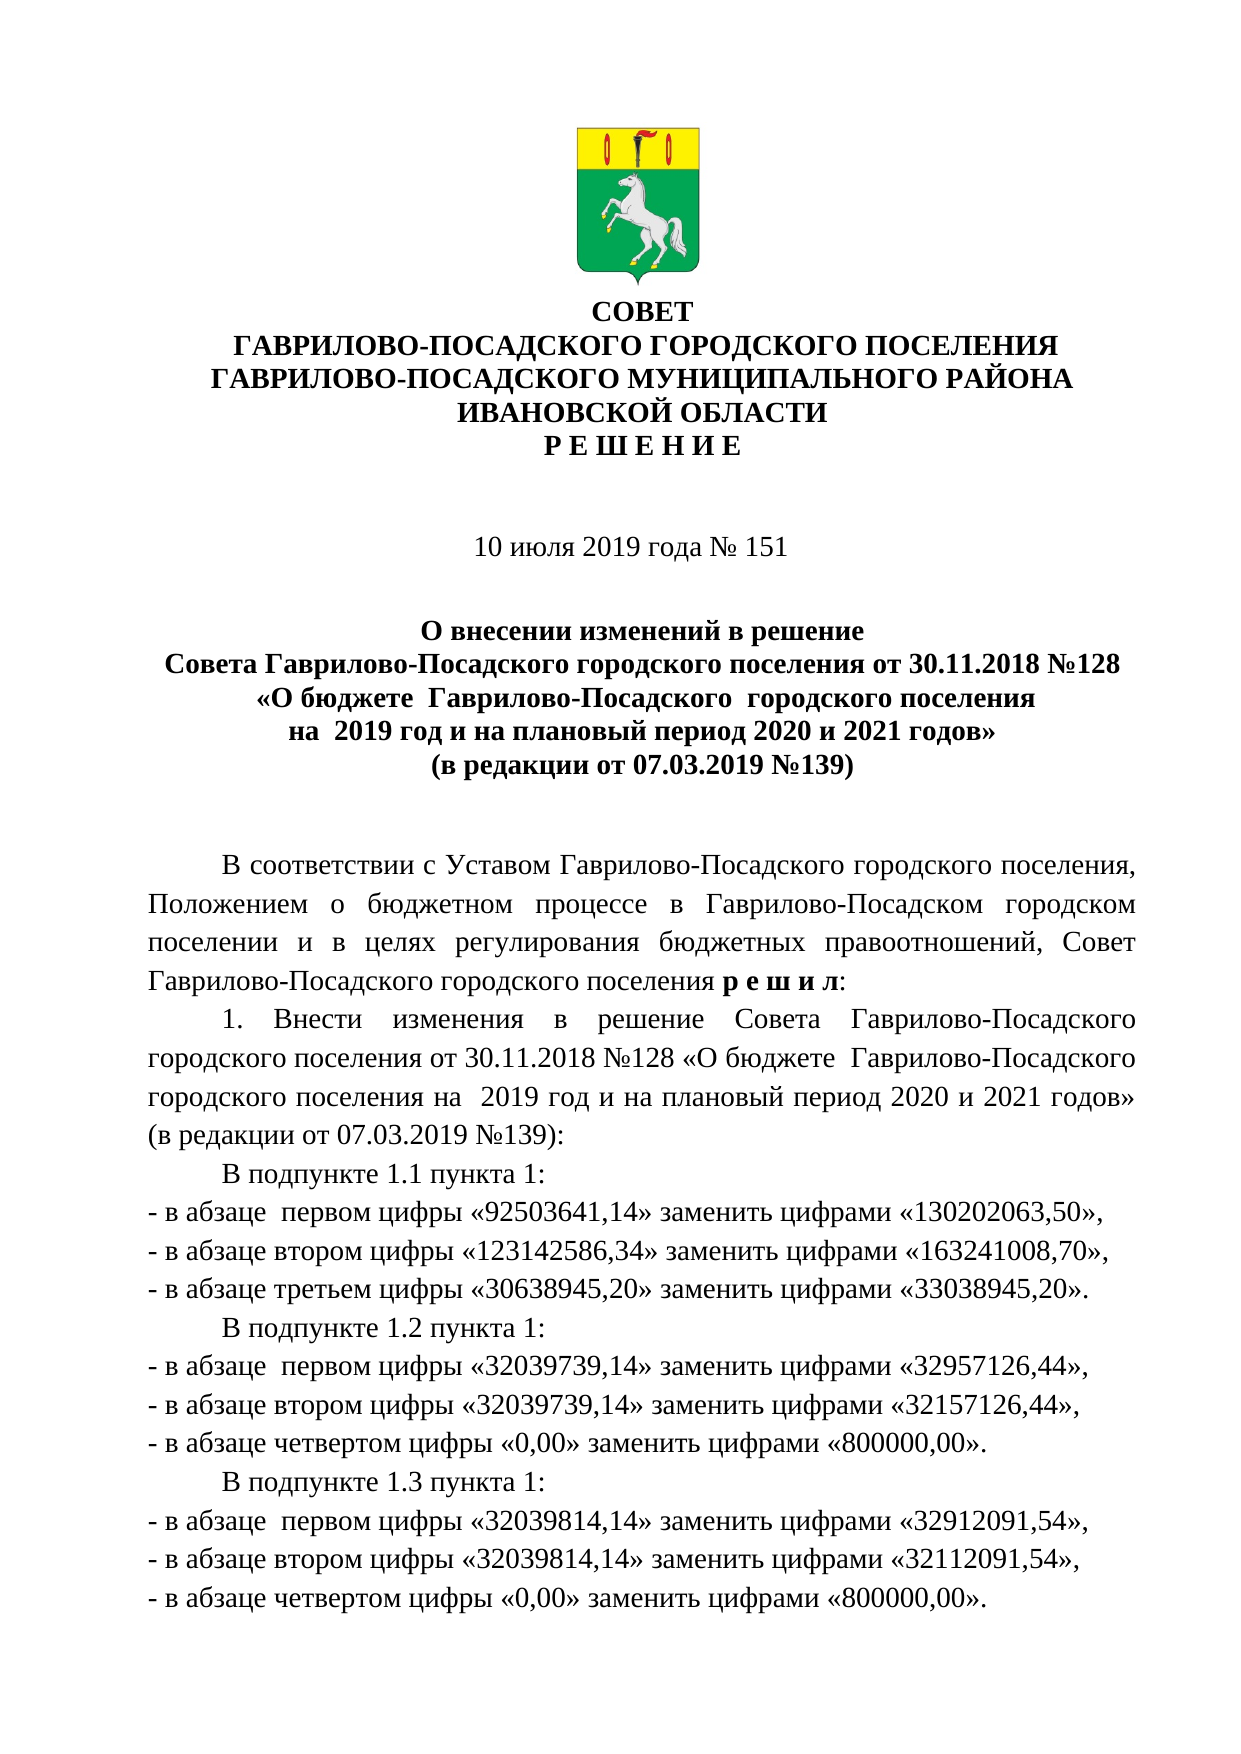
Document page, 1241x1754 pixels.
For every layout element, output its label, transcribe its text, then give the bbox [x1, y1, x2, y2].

text 1. Внести изменения в решение Совета Гаврилово-Посадского городского поселения от 30.11.2018 №128 «О бюджете Гаврилово-Посадского городского поселения на 2019 год и на плановый период 2020 и 2021 годов» (в редакции от 07.03.2019 №139): [148, 1002, 1137, 1151]
subtitle на 2019 год и на плановый период 2020 и 2021 годов» [148, 713, 1137, 747]
text В соответствии с Уставом Гаврилово-Посадского городского поселения, Положением о бюджетном процессе в Гаврилово-Посадском городском поселении и в целях регулирования бюджетных правоотношений, Совет Гаврилово-Посадского городского поселения р е ш и л: [148, 847, 1137, 997]
text - в абзаце первом цифры «92503641,14» заменить цифрами «130202063,50», [148, 1194, 1137, 1228]
subtitle Совета Гаврилово-Посадского городского поселения от 30.11.2018 №128 [148, 646, 1137, 680]
picture [564, 122, 721, 294]
text 10 июля 2019 года № 151 [148, 529, 1004, 562]
text - в абзаце третьем цифры «30638945,20» заменить цифрами «33038945,20». [148, 1271, 1137, 1305]
text - в абзаце четвертом цифры «0,00» заменить цифрами «800000,00». [148, 1580, 1137, 1613]
text - в абзаце втором цифры «32039739,14» заменить цифрами «32157126,44», [148, 1387, 1137, 1421]
text ГАВРИЛОВО-ПОСАДСКОГО ГОРОДСКОГО ПОСЕЛЕНИЯ [148, 328, 1137, 361]
text - в абзаце втором цифры «123142586,34» заменить цифрами «163241008,70», [148, 1233, 1137, 1266]
text В подпункте 1.3 пункта 1: [148, 1464, 1137, 1498]
text ИВАНОВСКОЙ ОБЛАСТИ [148, 395, 1137, 428]
subtitle «О бюджете Гаврилово-Посадского городского поселения [148, 680, 1137, 713]
subtitle О внесении изменений в решение [148, 613, 1137, 646]
text В подпункте 1.2 пункта 1: [148, 1310, 1137, 1343]
text СОВЕТ [148, 294, 1137, 328]
subtitle (в редакции от 07.03.2019 №139) [148, 747, 1137, 780]
text - в абзаце первом цифры «32039739,14» заменить цифрами «32957126,44», [148, 1348, 1137, 1382]
text - в абзаце первом цифры «32039814,14» заменить цифрами «32912091,54», [148, 1503, 1137, 1536]
text В подпункте 1.1 пункта 1: [148, 1156, 1137, 1189]
text - в абзаце втором цифры «32039814,14» заменить цифрами «32112091,54», [148, 1541, 1137, 1575]
text - в абзаце четвертом цифры «0,00» заменить цифрами «800000,00». [148, 1426, 1137, 1459]
text ГАВРИЛОВО-ПОСАДСКОГО МУНИЦИПАЛЬНОГО РАЙОНА [148, 361, 1137, 395]
text Р Е Ш Е Н И Е [148, 428, 1137, 462]
